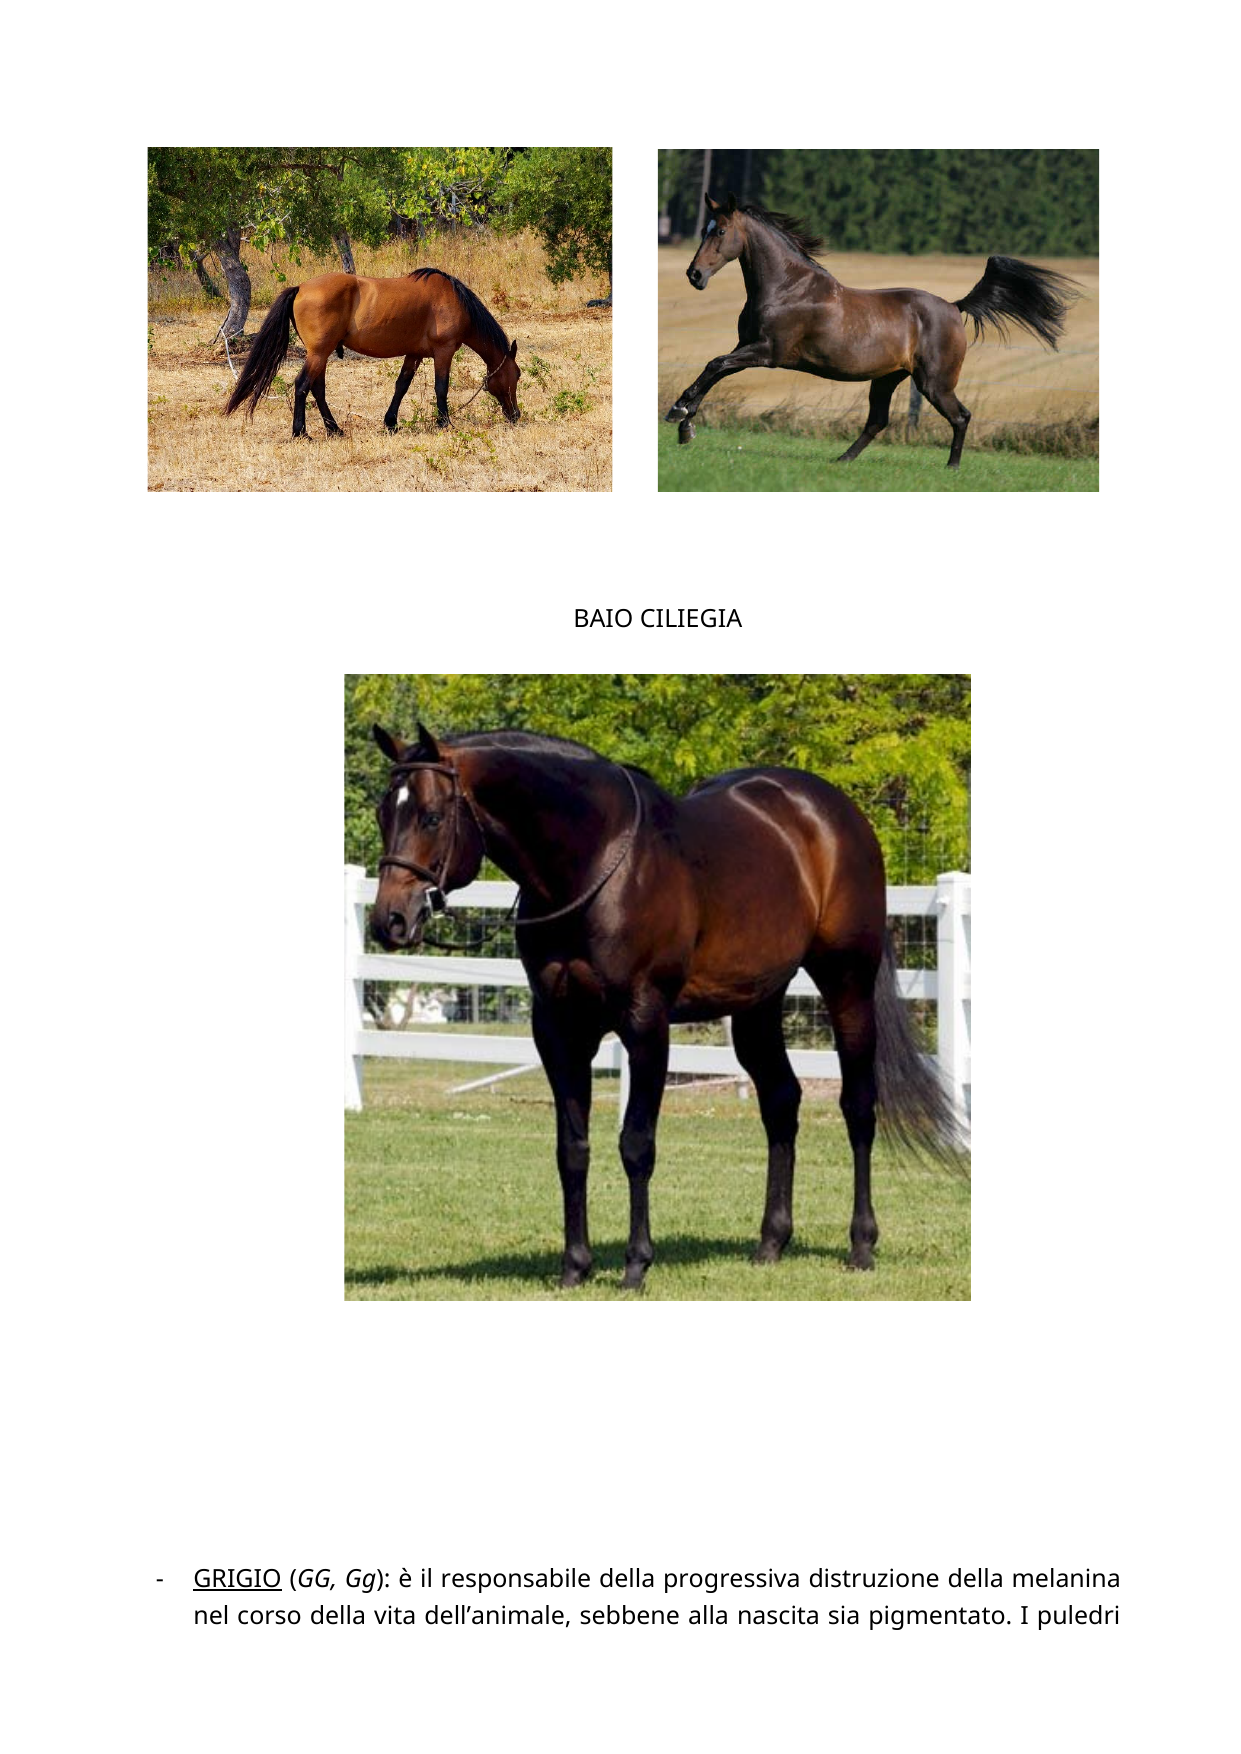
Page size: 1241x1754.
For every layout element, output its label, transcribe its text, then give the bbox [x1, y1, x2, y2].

picture [657, 149, 1100, 492]
picture [147, 147, 613, 492]
list BAIO CILIEGIA [193, 601, 1122, 635]
picture [344, 674, 971, 1301]
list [156, 1561, 1122, 1631]
